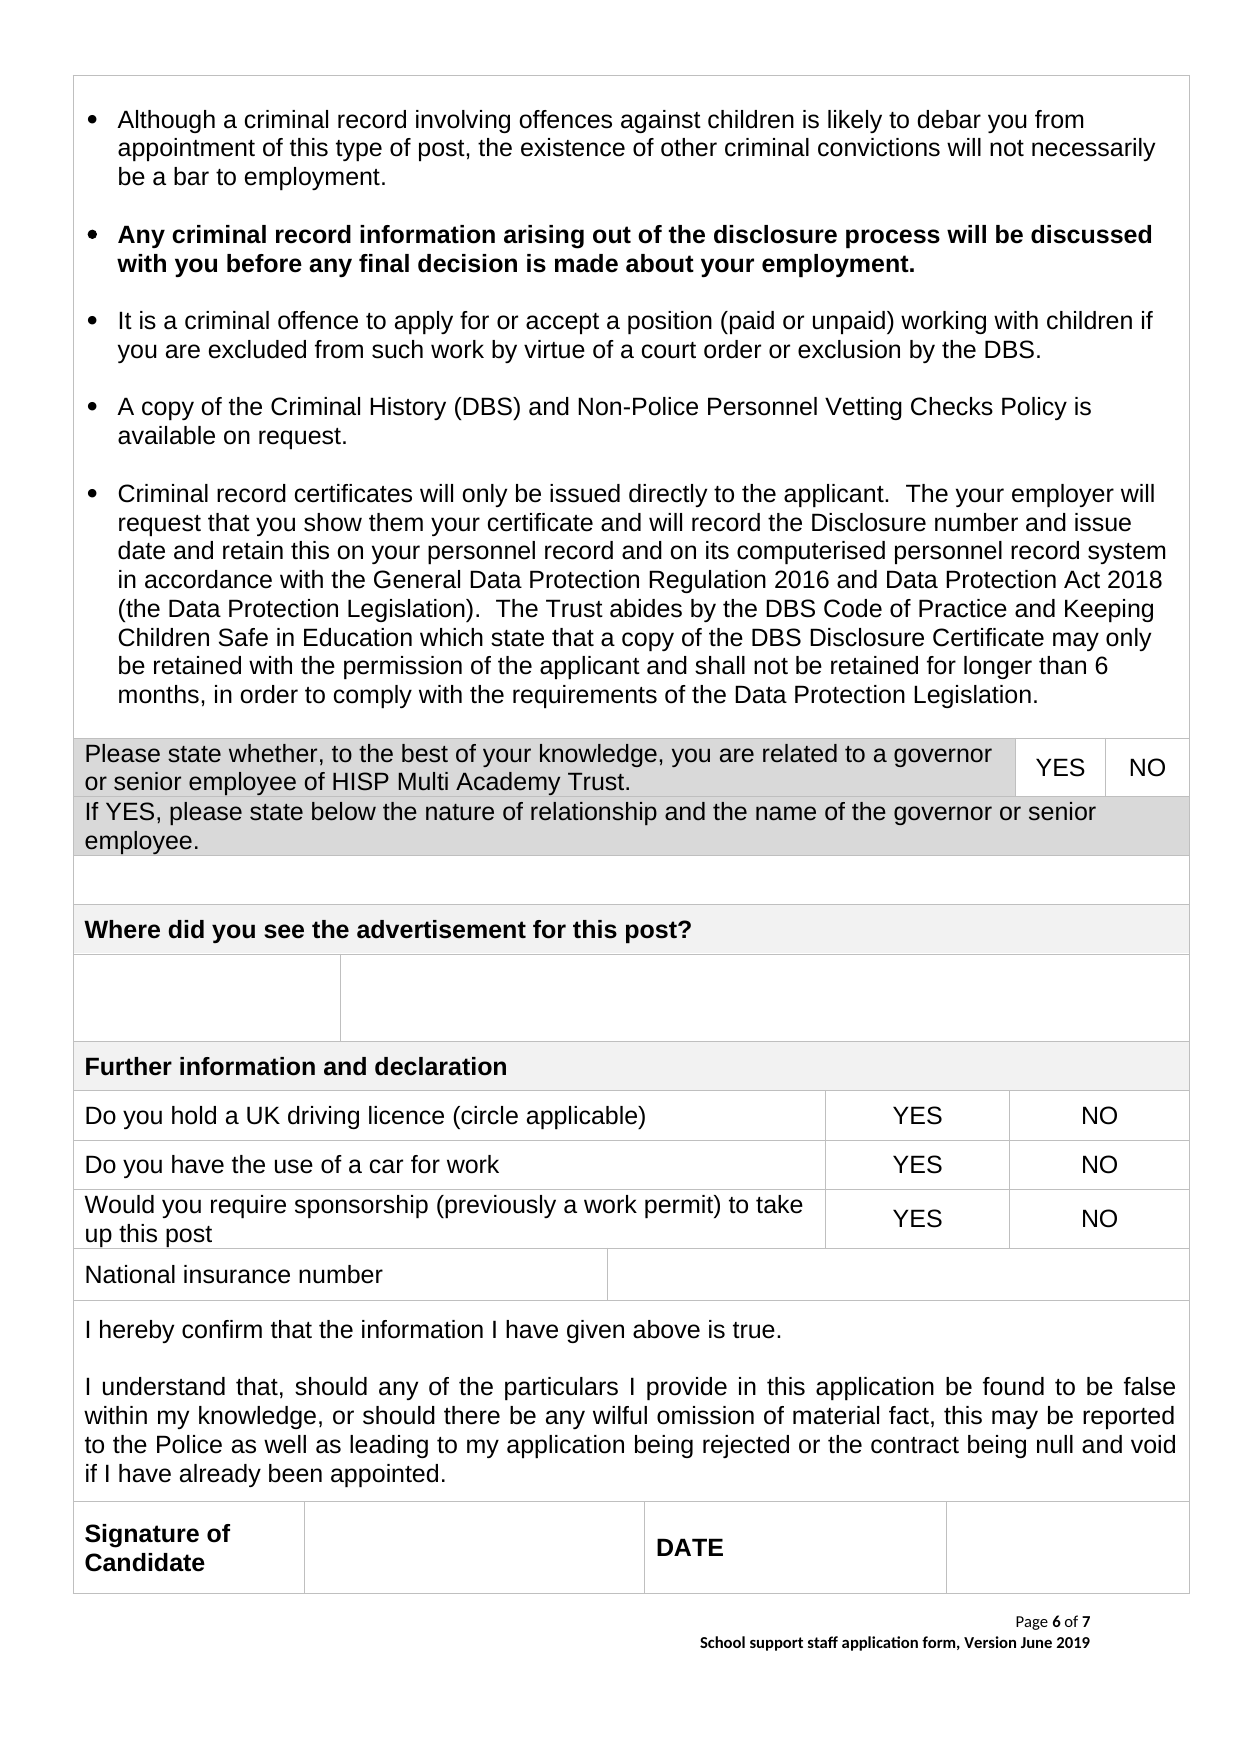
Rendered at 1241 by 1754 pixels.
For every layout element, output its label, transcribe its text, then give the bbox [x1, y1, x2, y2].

table_cell NO [1106, 739, 1189, 796]
table_cell Would you require sponsorship (previously a work permit) to take up this post [74, 1190, 825, 1247]
table_cell NO [1010, 1141, 1189, 1189]
table_cell Further information and declaration [74, 1042, 1189, 1090]
table_cell Where did you see the advertisement for this post? [74, 905, 1189, 953]
table_cell Signature of Candidate [74, 1502, 304, 1593]
table_cell NO [1010, 1091, 1189, 1139]
table_cell YES [1016, 739, 1105, 796]
table_cell National insurance number [74, 1249, 607, 1300]
table_cell YES [826, 1190, 1009, 1247]
table_cell Do you have the use of a car for work [74, 1141, 825, 1189]
table_cell [74, 955, 340, 1041]
table_cell [305, 1502, 644, 1593]
table_cell [341, 955, 1189, 1041]
table_cell YES [826, 1091, 1009, 1139]
table_cell I hereby confirm that the information I have given above is true. I understand that, should any of the particulars I provide in this application be found to be false within my knowledge, or should there be any wilful omission of material fact, this may be reported to the Police as well as leading to my application being rejected or the contract being null and void if I have already been appointed. [74, 1301, 1189, 1501]
table_cell YES [826, 1141, 1009, 1189]
table_cell NO [1010, 1190, 1189, 1247]
table_cell If YES, please state below the nature of relationship and the name of the governor or senior employee. [74, 797, 1189, 855]
table_cell Please state whether, to the best of your knowledge, you are related to a governor or senior employee of HISP Multi Academy Trust. [74, 739, 1015, 796]
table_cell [74, 76, 1189, 738]
table_cell DATE [645, 1502, 946, 1593]
table_cell [608, 1249, 1189, 1300]
table_cell [74, 856, 1189, 904]
table_cell Do you hold a UK driving licence (circle applicable) [74, 1091, 825, 1139]
table_cell [947, 1502, 1189, 1593]
